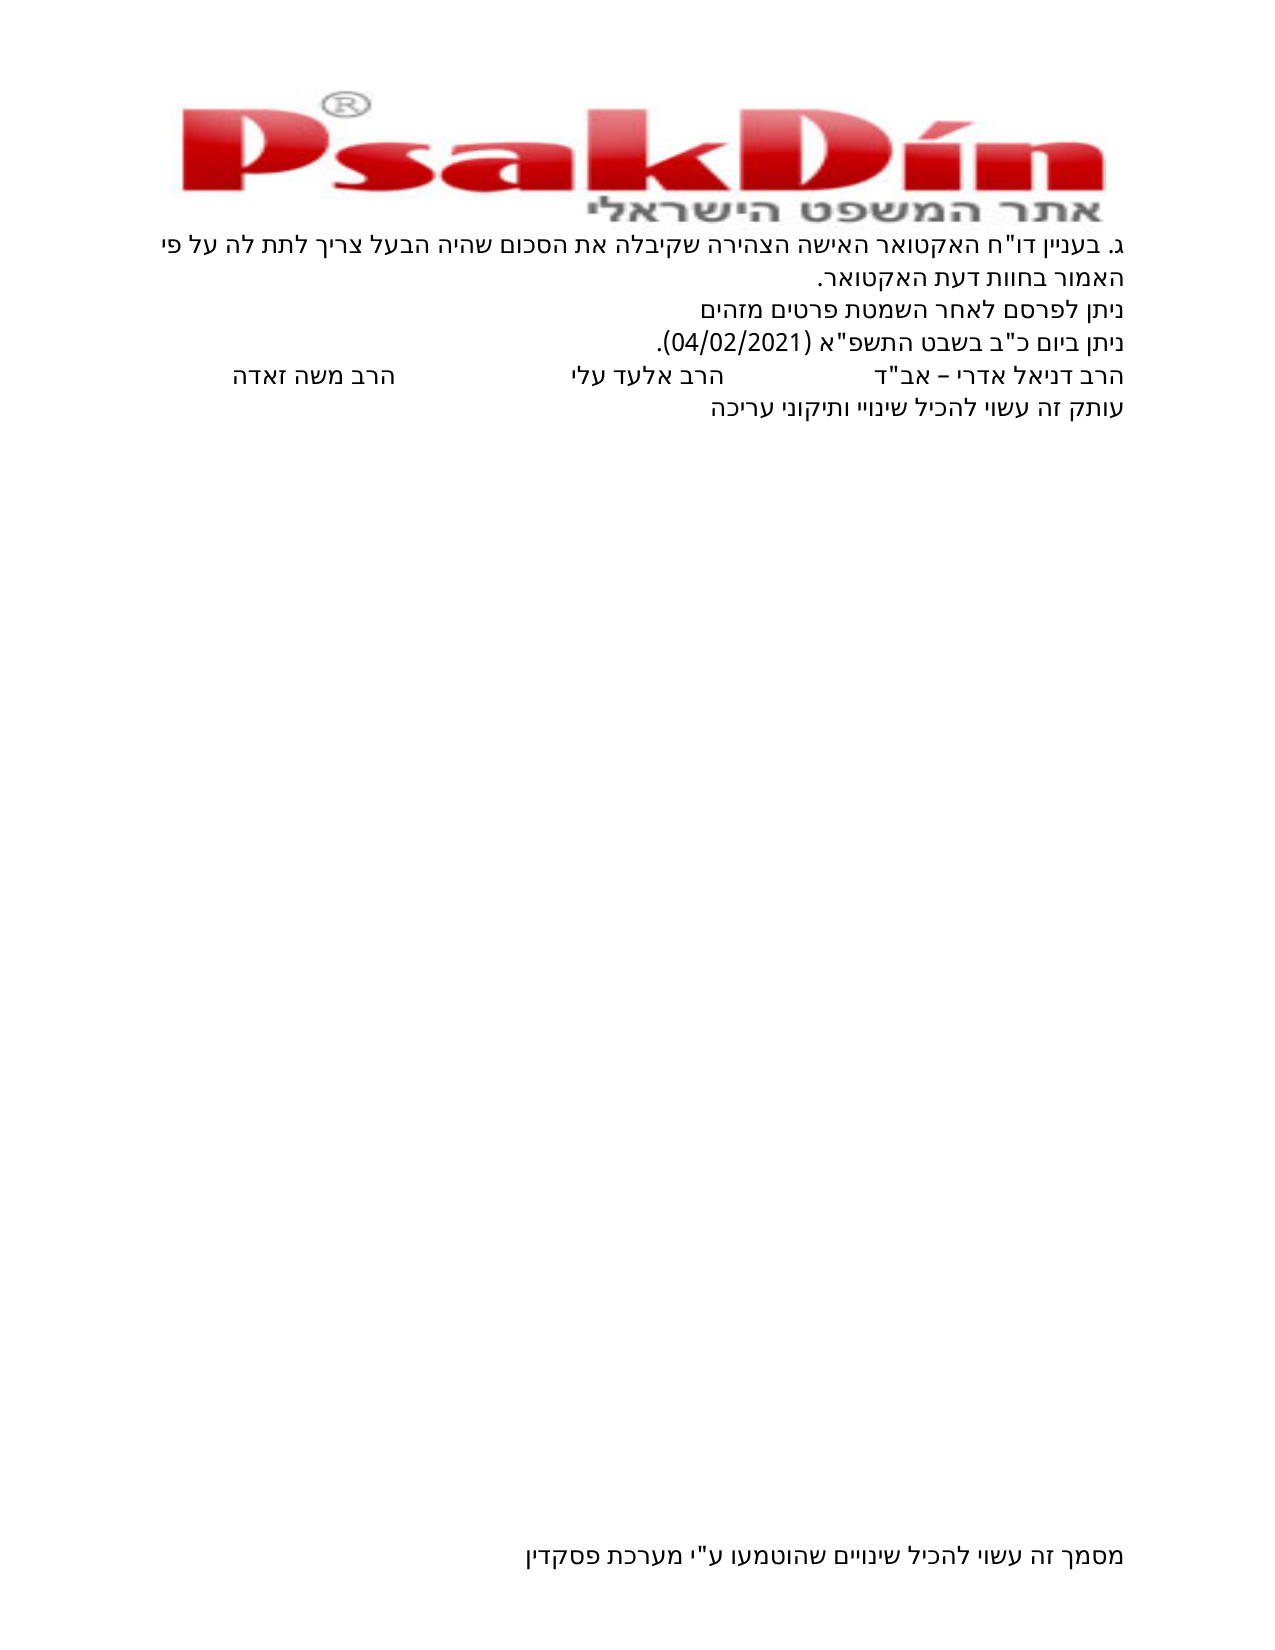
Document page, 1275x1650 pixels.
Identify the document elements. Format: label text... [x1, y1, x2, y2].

text ג. בעניין דו"ח האקטואר האישה הצהירה שקיבלה את הסכום שהיה הבעל צריך לתת לה על פי האמור בחוות דעת האקטואר. [150, 231, 1125, 296]
text הרב דניאל אדרי – אב"ד הרב אלעד עלי הרב משה זאדה [150, 362, 1125, 394]
text ניתן לפרסם לאחר השמטת פרטים מזהים [150, 296, 1125, 329]
text ניתן ביום כ"ב בשבט התשפ"א (04/02/2021). [150, 329, 1125, 362]
text עותק זה עשוי להכיל שינויי ותיקוני עריכה [150, 394, 1125, 427]
